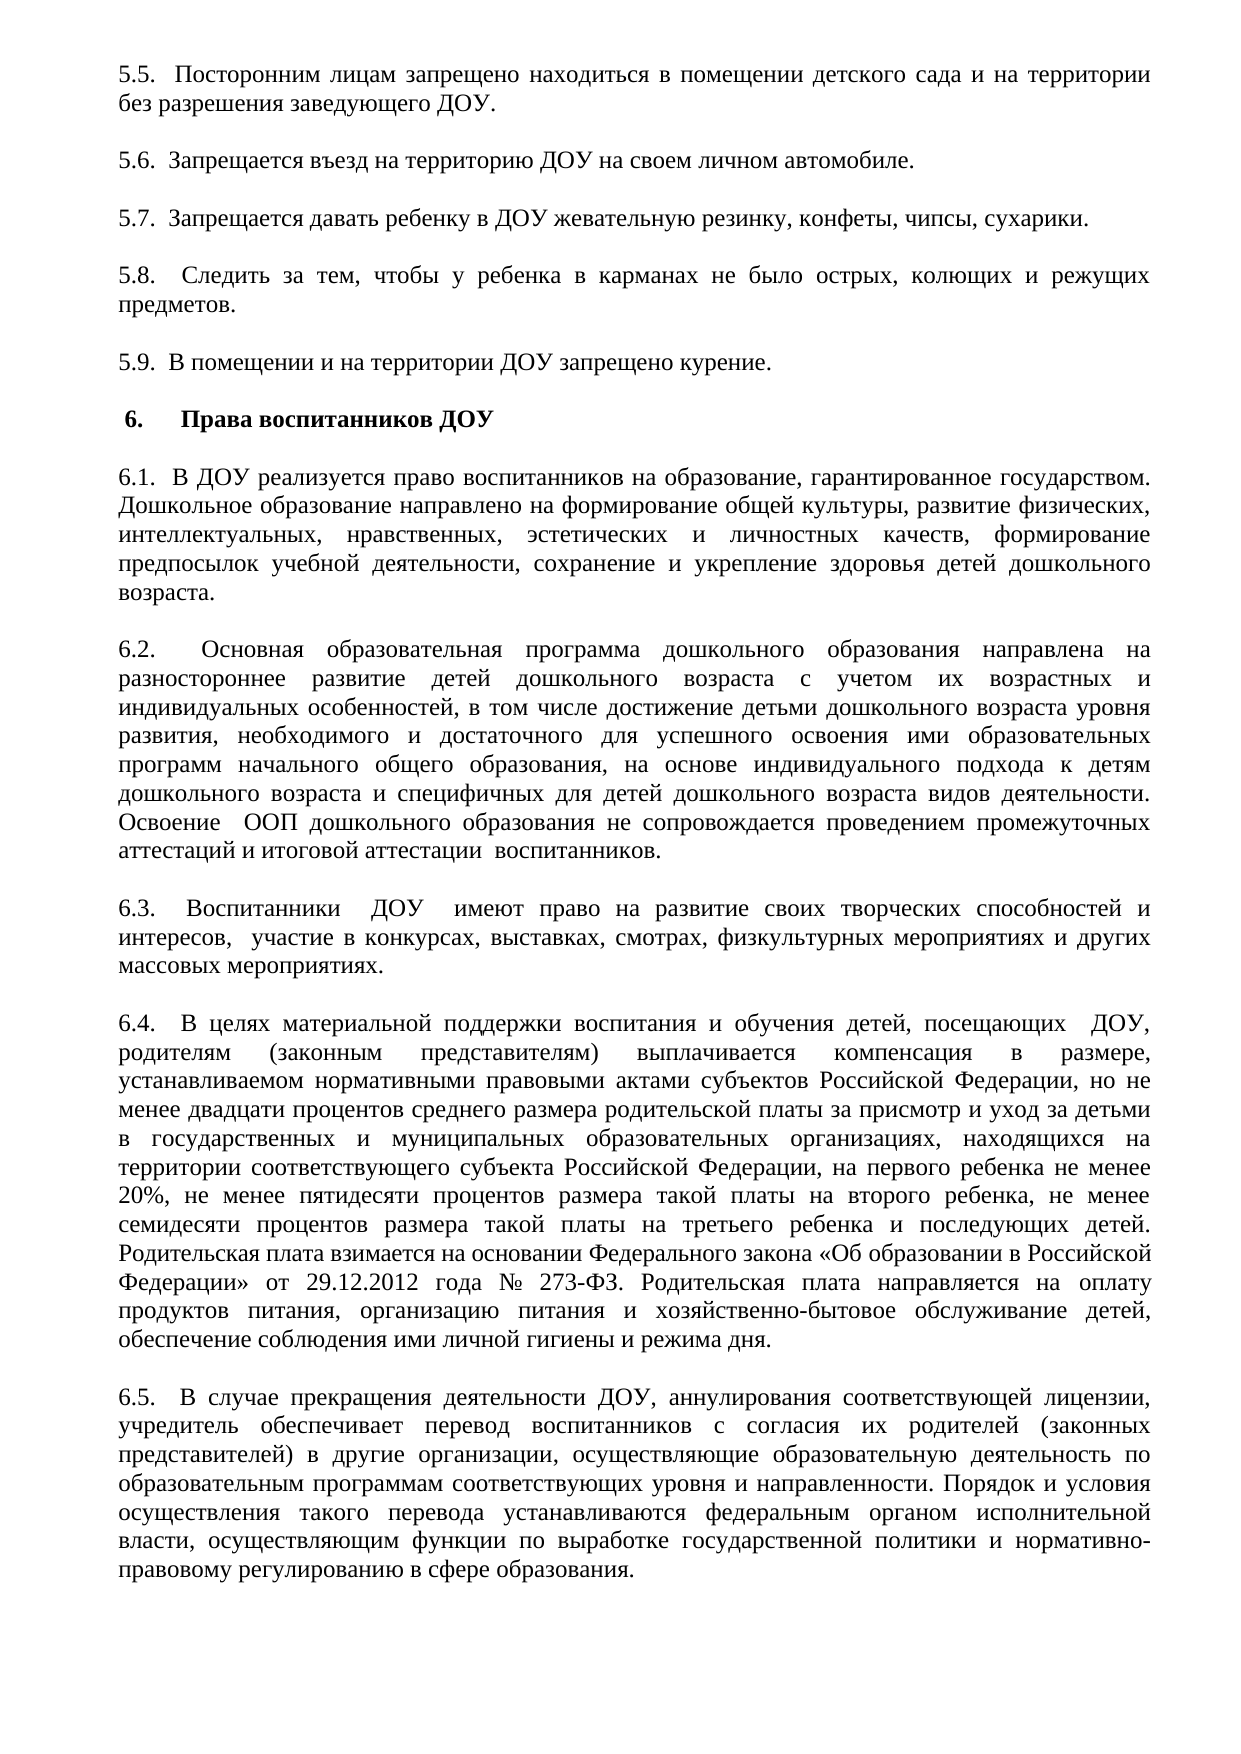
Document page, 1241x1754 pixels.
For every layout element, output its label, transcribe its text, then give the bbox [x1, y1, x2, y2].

text 5.7. Запрещается давать ребенку в ДОУ жевательную резинку, конфеты, чипсы, сухарики. [118, 203, 1152, 232]
text 6.2. Основная образовательная программа дошкольного образования направлена на разностороннее развитие детей дошкольного возраста с учетом их возрастных и индивидуальных особенностей, в том числе достижение детьми дошкольного возраста уровня развития, необходимого и достаточного для успешного освоения ими образовательных программ начального общего образования, на основе индивидуального подхода к детям дошкольного возраста и специфичных для детей дошкольного возраста видов деятельности. Освоение ООП дошкольного образования не сопровождается проведением промежуточных аттестаций и итоговой аттестации воспитанников. [118, 634, 1152, 864]
text 6.5. В случае прекращения деятельности ДОУ, аннулирования соответствующей лицензии, учредитель обеспечивает перевод воспитанников с согласия их родителей (законных представителей) в другие организации, осуществляющие образовательную деятельность по образовательным программам соответствующих уровня и направленности. Порядок и условия осуществления такого перевода устанавливаются федеральным органом исполнительной власти, осуществляющим функции по выработке государственной политики и нормативно-правовому регулированию в сфере образования. [118, 1382, 1152, 1583]
text 5.8. Следить за тем, чтобы у ребенка в карманах не было острых, колющих и режущих предметов. [118, 260, 1152, 318]
text 5.6. Запрещается въезд на территорию ДОУ на своем личном автомобиле. [118, 145, 1152, 174]
text 5.9. В помещении и на территории ДОУ запрещено курение. [118, 347, 1152, 375]
text 6.4. В целях материальной поддержки воспитания и обучения детей, посещающих ДОУ, родителям (законным представителям) выплачивается компенсация в размере, устанавливаемом нормативными правовыми актами субъектов Российской Федерации, но не менее двадцати процентов среднего размера родительской платы за присмотр и уход за детьми в государственных и муниципальных образовательных организациях, находящихся на территории соответствующего субъекта Российской Федерации, на первого ребенка не менее 20%, не менее пятидесяти процентов размера такой платы на второго ребенка, не менее семидесяти процентов размера такой платы на третьего ребенка и последующих детей. Родительская плата взимается на основании Федерального закона «Об образовании в Российской Федерации» от 29.12.2012 года № 273-ФЗ. Родительская плата направляется на оплату продуктов питания, организацию питания и хозяйственно-бытовое обслуживание детей, обеспечение соблюдения ими личной гигиены и режима дня. [118, 1008, 1152, 1353]
text 6.1. В ДОУ реализуется право воспитанников на образование, гарантированное государством. Дошкольное образование направлено на формирование общей культуры, развитие физических, интеллектуальных, нравственных, эстетических и личностных качеств, формирование предпосылок учебной деятельности, сохранение и укрепление здоровья детей дошкольного возраста. [118, 462, 1152, 605]
text 6. Права воспитанников ДОУ [118, 404, 1152, 433]
text 5.5. Посторонним лицам запрещено находиться в помещении детского сада и на территории без разрешения заведующего ДОУ. [118, 59, 1152, 117]
text 6.3. Воспитанники ДОУ имеют право на развитие своих творческих способностей и интересов, участие в конкурсах, выставках, смотрах, физкультурных мероприятиях и других массовых мероприятиях. [118, 893, 1152, 979]
